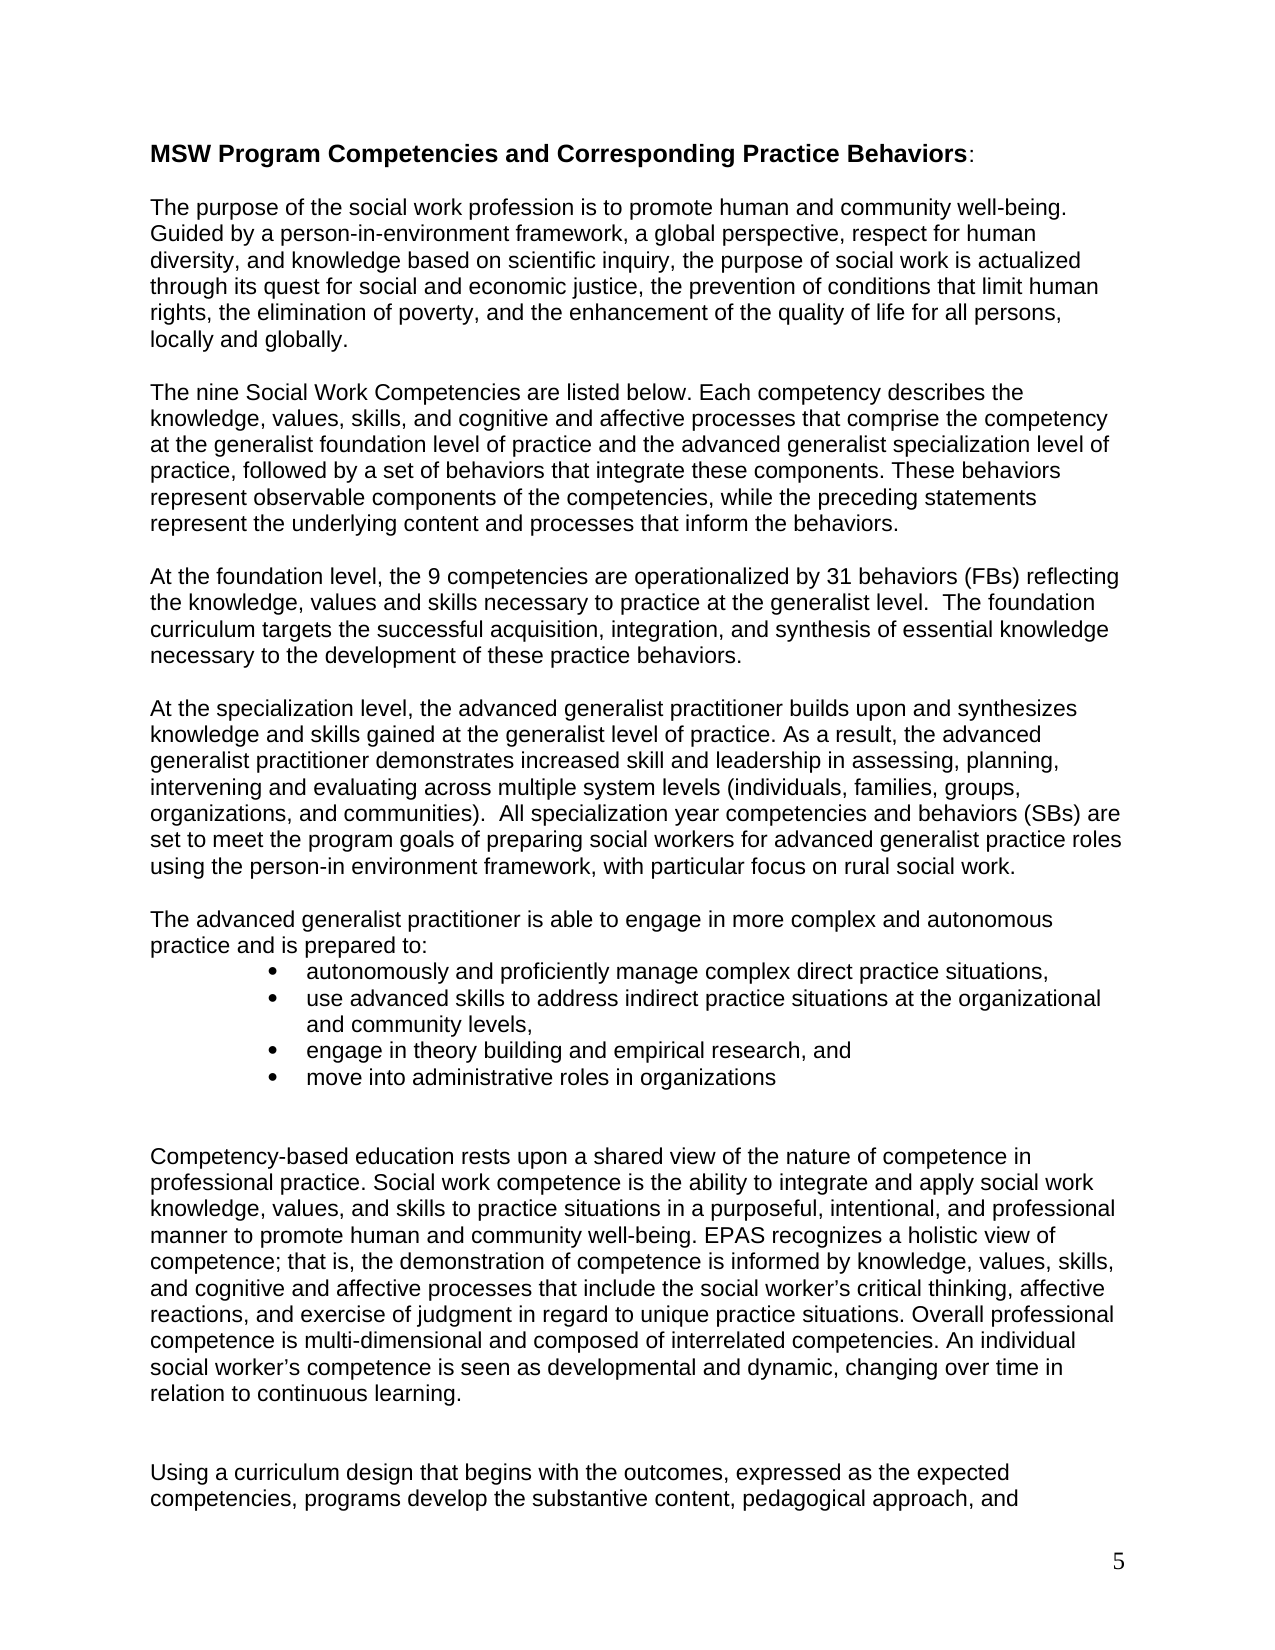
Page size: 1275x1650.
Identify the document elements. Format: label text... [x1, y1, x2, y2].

list use advanced skills to address indirect practice situations at the organizational and community levels, [269, 984, 1125, 1037]
text At the specialization level, the advanced generalist practitioner builds upon and synthesizes knowledge and skills gained at the generalist level of practice. As a result, the advanced generalist practitioner demonstrates increased skill and leadership in assessing, planning, intervening and evaluating across multiple system levels (individuals, families, groups, organizations, and communities). All specialization year competencies and behaviors (SBs) are set to meet the program goals of preparing social workers for advanced generalist practice roles using the person-in environment framework, with particular focus on rural social work. [150, 695, 1125, 879]
text The advanced generalist practitioner is able to engage in more complex and autonomous practice and is prepared to: [150, 906, 1125, 958]
list autonomously and proficiently manage complex direct practice situations, [269, 958, 1125, 984]
text Competency-based education rests upon a shared view of the nature of competence in professional practice. Social work competence is the ability to integrate and apply social work knowledge, values, and skills to practice situations in a purposeful, intentional, and professional manner to promote human and community well-being. EPAS recognizes a holistic view of competence; that is, the demonstration of competence is informed by knowledge, values, skills, and cognitive and affective processes that include the social worker’s critical thinking, affective reactions, and exercise of judgment in regard to unique practice situations. Overall professional competence is multi-dimensional and composed of interrelated competencies. An individual social worker’s competence is seen as developmental and dynamic, changing over time in relation to continuous learning. [150, 1143, 1125, 1406]
list move into administrative roles in organizations [269, 1064, 1125, 1090]
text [150, 1459, 1125, 1512]
text The purpose of the social work profession is to promote human and community well-being. Guided by a person-in-environment framework, a global perspective, respect for human diversity, and knowledge based on scientific inquiry, the purpose of social work is actualized through its quest for social and economic justice, the prevention of conditions that limit human rights, the elimination of poverty, and the enhancement of the quality of life for all persons, locally and globally. [150, 194, 1125, 352]
text The nine Social Work Competencies are listed below. Each competency describes the knowledge, values, skills, and cognitive and affective processes that comprise the competency at the generalist foundation level of practice and the advanced generalist specialization level of practice, followed by a set of behaviors that integrate these components. These behaviors represent observable components of the competencies, while the preceding statements represent the underlying content and processes that inform the behaviors. [150, 378, 1125, 537]
text MSW Program Competencies and Corresponding Practice Behaviors: [150, 139, 1125, 168]
list engage in theory building and empirical research, and [269, 1037, 1125, 1064]
text At the foundation level, the 9 competencies are operationalized by 31 behaviors (FBs) reflecting the knowledge, values and skills necessary to practice at the generalist level. The foundation curriculum targets the successful acquisition, integration, and synthesis of essential knowledge necessary to the development of these practice behaviors. [150, 563, 1125, 668]
